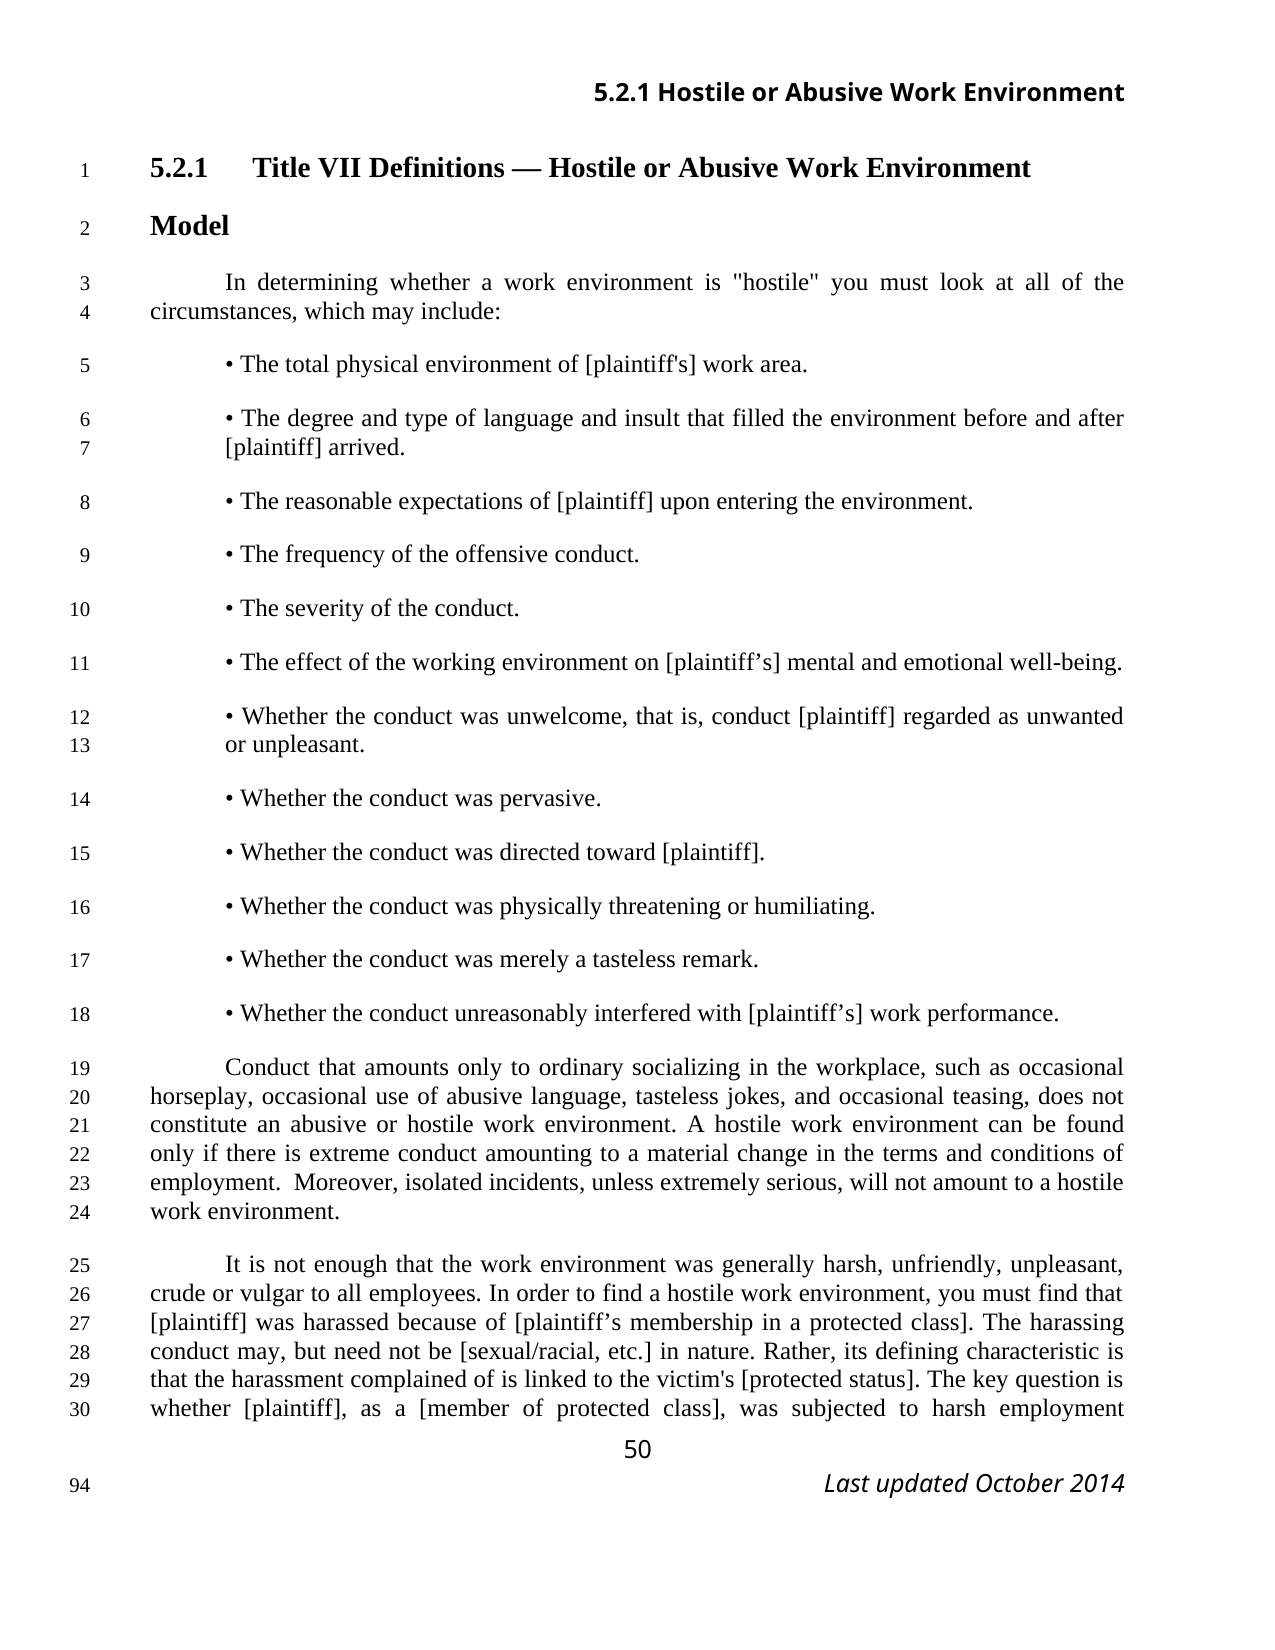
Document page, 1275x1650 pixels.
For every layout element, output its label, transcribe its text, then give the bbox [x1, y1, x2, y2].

text • Whether the conduct was pervasive. [225, 783, 1125, 812]
text • The reasonable expectations of [plaintiff] upon entering the environment. [225, 486, 1125, 514]
text 5.2.1 Title VII Definitions — Hostile or Abusive Work Environment [150, 150, 1125, 183]
text • Whether the conduct was directed toward [plaintiff]. [225, 837, 1125, 866]
text In determining whether a work environment is "hostile" you must look at all of the circumstances, which may include: [150, 267, 1125, 324]
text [150, 1249, 1125, 1422]
text • Whether the conduct was unwelcome, that is, conduct [plaintiff] regarded as unwanted or unpleasant. [225, 701, 1125, 758]
text Conduct that amounts only to ordinary socializing in the workplace, such as occasional horseplay, occasional use of abusive language, tasteless jokes, and occasional teasing, does not constitute an abusive or hostile work environment. A hostile work environment can be found only if there is extreme conduct amounting to a material change in the terms and conditions of employment. Moreover, isolated incidents, unless extremely serious, will not amount to a hostile work environment. [150, 1052, 1125, 1224]
text • The frequency of the offensive conduct. [225, 539, 1125, 568]
text • Whether the conduct was physically threatening or humiliating. [225, 891, 1125, 919]
text • Whether the conduct unreasonably interfered with [plaintiff’s] work performance. [225, 998, 1125, 1027]
text • The effect of the working environment on [plaintiff’s] mental and emotional well-being. [225, 647, 1125, 676]
text • The total physical environment of [plaintiff's] work area. [225, 349, 1125, 378]
text Model [150, 208, 1125, 242]
text • The severity of the conduct. [225, 593, 1125, 622]
text • The degree and type of language and insult that filled the environment before and after [plaintiff] arrived. [225, 403, 1125, 461]
text • Whether the conduct was merely a tasteless remark. [225, 944, 1125, 973]
